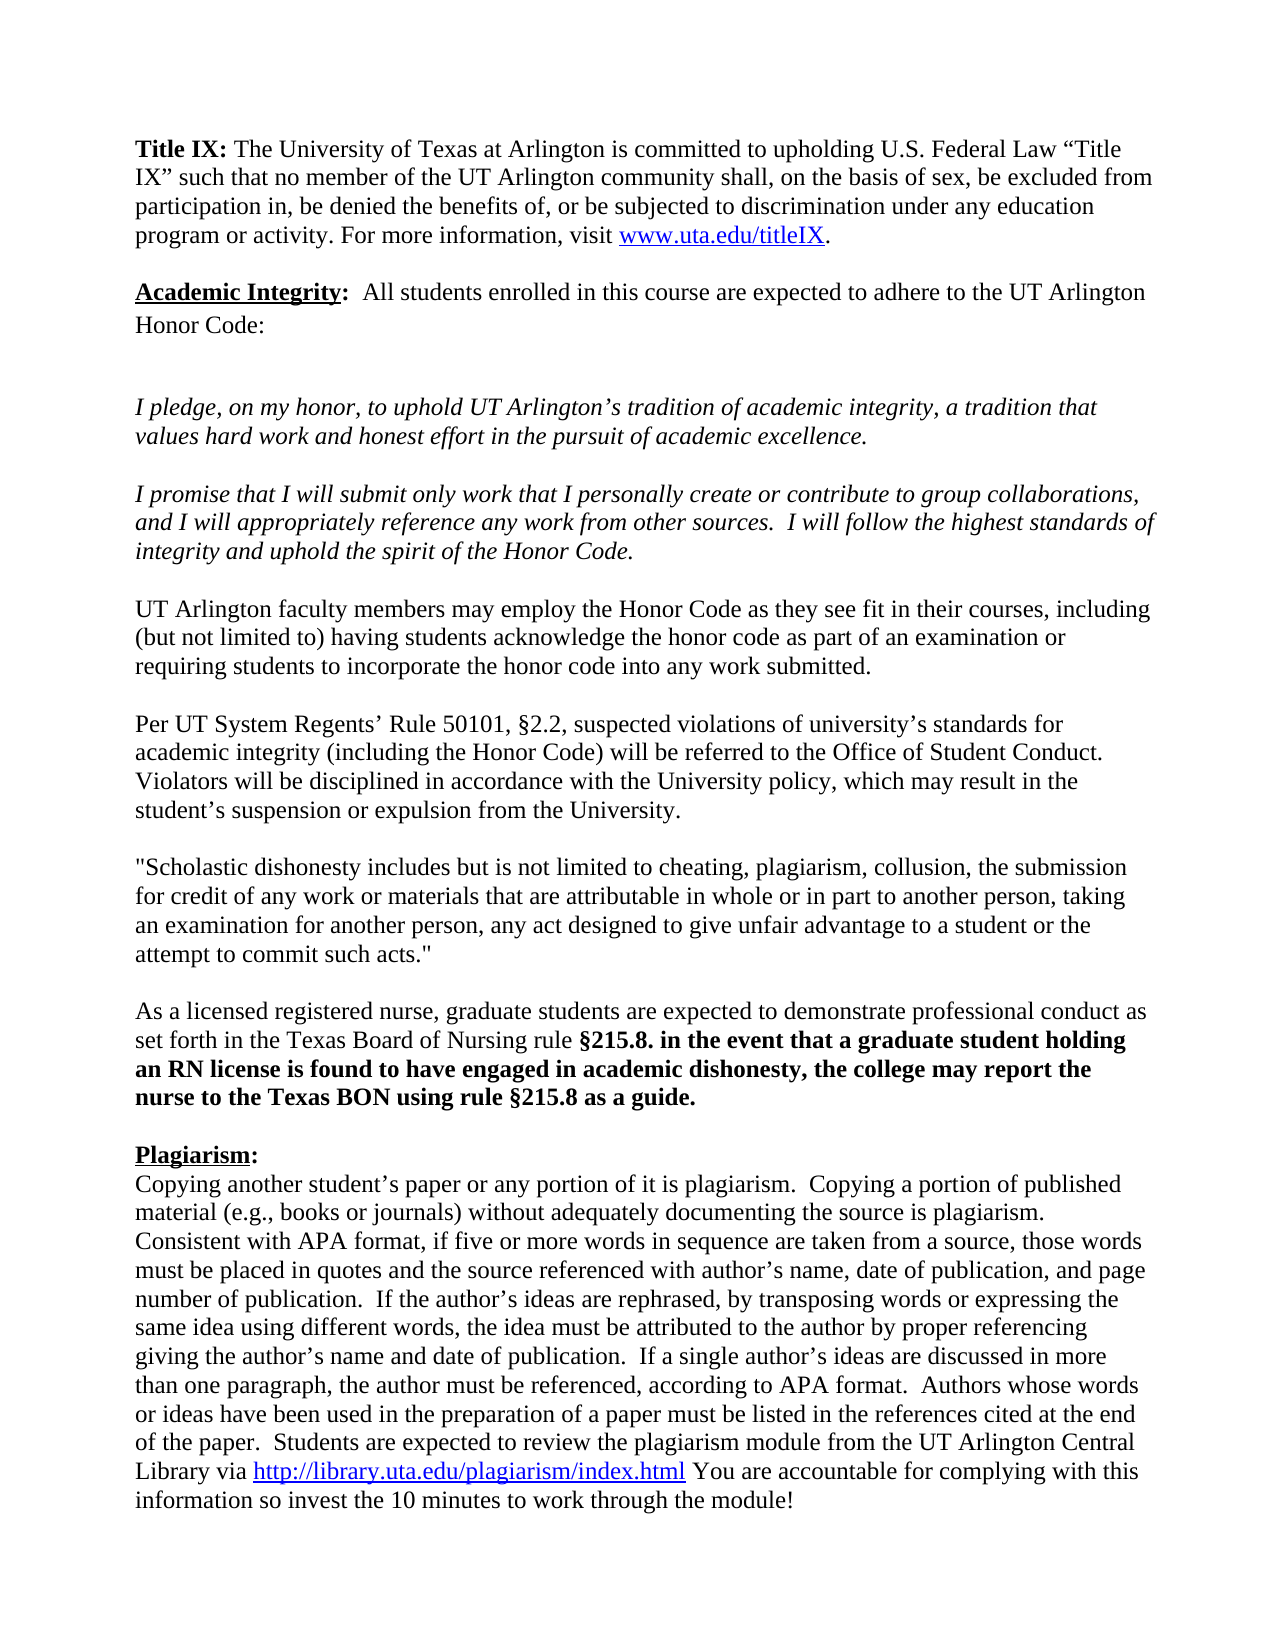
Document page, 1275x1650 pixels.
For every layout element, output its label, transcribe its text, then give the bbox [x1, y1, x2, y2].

text "Scholastic dishonesty includes but is not limited to cheating, plagiarism, collusion, the submission for credit of any work or materials that are attributable in whole or in part to another person, taking an examination for another person, any act designed to give unfair advantage to a student or the attempt to commit such acts." [135, 852, 1155, 967]
text I pledge, on my honor, to uphold UT Arlington’s tradition of academic integrity, a tradition that values hard work and honest effort in the pursuit of academic excellence. [135, 392, 1155, 450]
text I promise that I will submit only work that I personally create or contribute to group collaborations, and I will appropriately reference any work from other sources. I will follow the highest standards of integrity and uphold the spirit of the Honor Code. [135, 479, 1155, 565]
text Plagiarism: [135, 1140, 1155, 1169]
text Title IX: The University of Texas at Arlington is committed to upholding U.S. Federal Law “Title IX” such that no member of the UT Arlington community shall, on the basis of sex, be excluded from participation in, be denied the benefits of, or be subjected to discrimination under any education program or activity. For more information, visit www.uta.edu/titleIX. [135, 134, 1155, 249]
text UT Arlington faculty members may employ the Honor Code as they see fit in their courses, including (but not limited to) having students acknowledge the honor code as part of an examination or requiring students to incorporate the honor code into any work submitted. [135, 594, 1155, 680]
text Per UT System Regents’ Rule 50101, §2.2, suspected violations of university’s standards for academic integrity (including the Honor Code) will be referred to the Office of Student Conduct. Violators will be disciplined in accordance with the University policy, which may result in the student’s suspension or expulsion from the University. [135, 709, 1155, 824]
text Academic Integrity: All students enrolled in this course are expected to adhere to the UT Arlington Honor Code: [135, 277, 1155, 339]
text As a licensed registered nurse, graduate students are expected to demonstrate professional conduct as set forth in the Texas Board of Nursing rule §215.8. in the event that a graduate student holding an RN license is found to have engaged in academic dishonesty, the college may report the nurse to the Texas BON using rule §215.8 as a guide. [135, 996, 1155, 1111]
text Copying another student’s paper or any portion of it is plagiarism. Copying a portion of published material (e.g., books or journals) without adequately documenting the source is plagiarism. Consistent with APA format, if five or more words in sequence are taken from a source, those words must be placed in quotes and the source referenced with author’s name, date of publication, and page number of publication. If the author’s ideas are rephrased, by transposing words or expressing the same idea using different words, the idea must be attributed to the author by proper referencing giving the author’s name and date of publication. If a single author’s ideas are discussed in more than one paragraph, the author must be referenced, according to APA format. Authors whose words or ideas have been used in the preparation of a paper must be listed in the references cited at the end of the paper. Students are expected to review the plagiarism module from the UT Arlington Central Library via http://library.uta.edu/plagiarism/index.html You are accountable for complying with this information so invest the 10 minutes to work through the module! [135, 1169, 1155, 1514]
